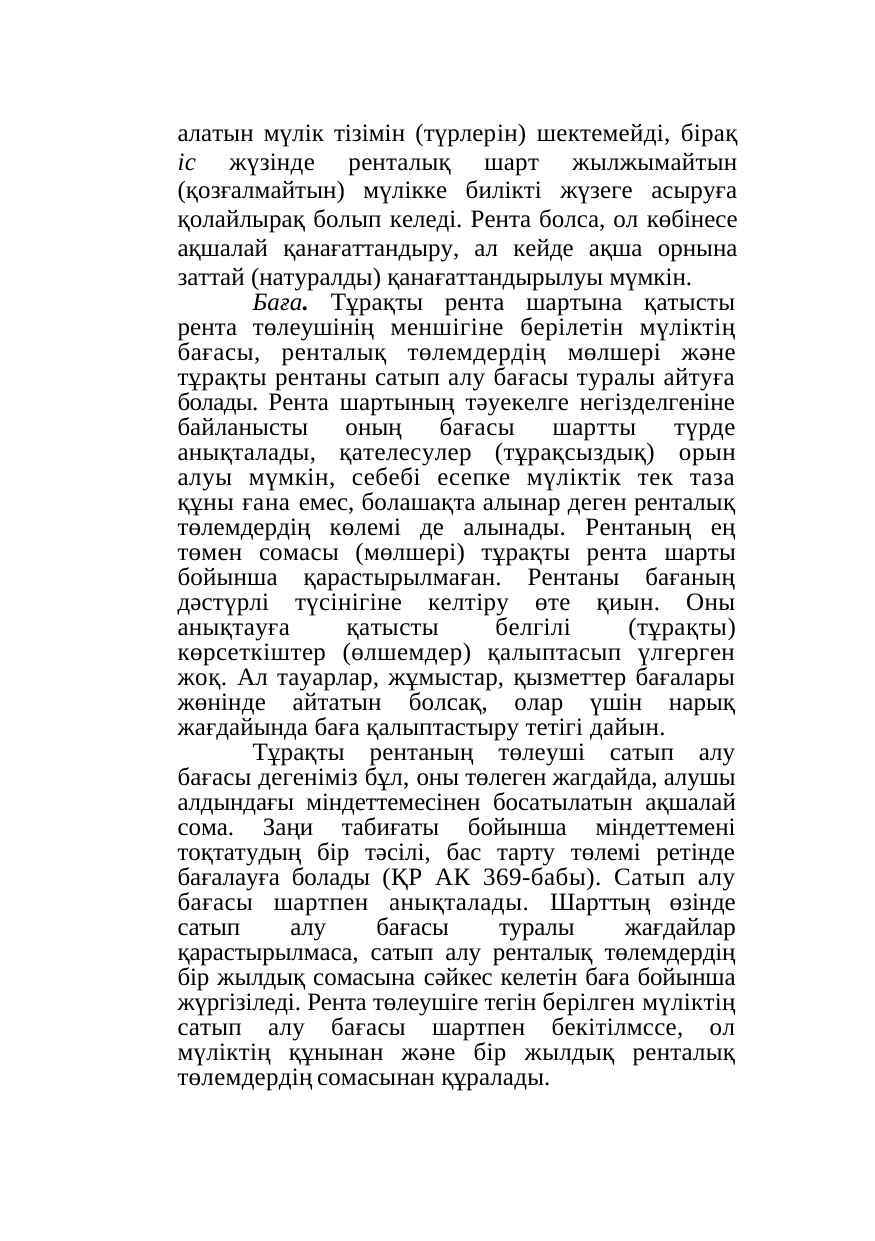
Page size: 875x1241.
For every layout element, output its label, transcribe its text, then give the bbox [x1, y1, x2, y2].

text Баға. Тұрақты рента шартына қатысты рента төлеушінің меншігіне берілетін мүліктің бағасы, ренталық төлемдердің мөлшері және тұрақты рентаны сатып алу бағасы туралы айтуға болады. Рента шартының тәуекелге негізделгеніне байланысты оның бағасы шартты түрде анықталады, қателесулер (тұрақсыздық) орын алуы мүмкін, себебі есепке мүліктік тек таза құны ғана емес, болашақта алынар деген ренталық төлемдердің көлемі де алынады. Рентаның ең төмен сомасы (мөлшері) тұрақты рента шарты бойынша қарастырылмаған. Рентаны бағаның дәстүрлі түсінігіне келтіру өте қиын. Оны анықтауға қатысты белгілі (тұрақты) көрсеткіштер (өлшемдер) қалыптасып үлгерген жоқ. Ал тауарлар, жұмыстар, қызметтер бағалары жөнінде айтатын болсақ, олар үшін нарық жағдайында баға қалыптастыру тетігі дайын. [177, 291, 736, 741]
text Тұрақты рентаның төлеуші сатып алу бағасы дегеніміз бұл, оны төлеген жагдайда, алушы алдындағы міндеттемесінен босатылатын ақшалай сома. Заңи табиғаты бойынша міндеттемені тоқтатудың бір тәсілі, бас тарту төлемі ретінде бағалауға болады (ҚР АК 369-бабы). Сатып алу бағасы шартпен анықталады. Шарттың өзінде сатып алу бағасы туралы жағдайлар қарастырылмаса, сатып алу ренталық төлемдердің бір жылдық сомасына сәйкес келетін баға бойынша жүргізіледі. Рента төлеушіге тегін берілген мүліктің сатып алу бағасы шартпен бекітілмссе, ол мүліктің құнынан және бір жылдық ренталық төлемдердің сомасынан құралады. [177, 741, 736, 1091]
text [177, 118, 738, 291]
